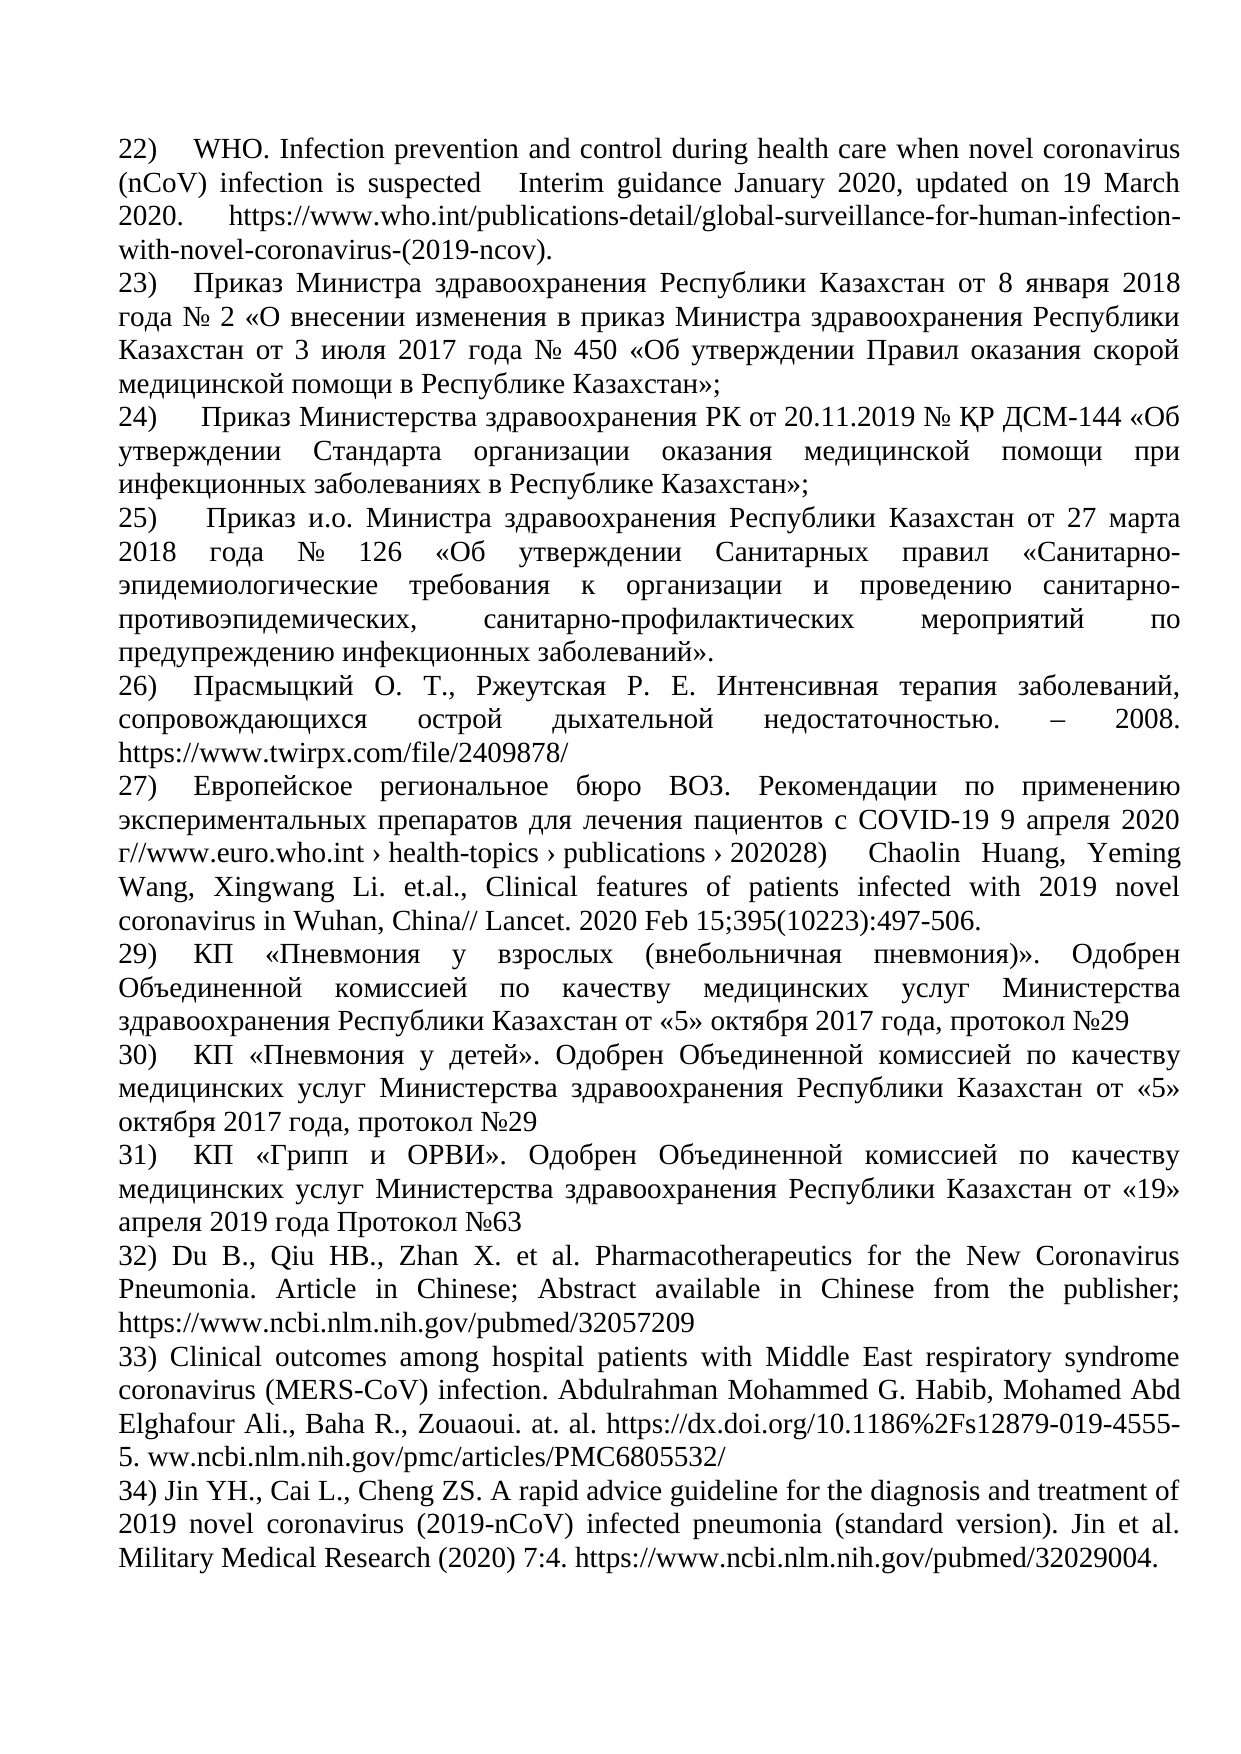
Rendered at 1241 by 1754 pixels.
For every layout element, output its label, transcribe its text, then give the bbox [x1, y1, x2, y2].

text 26) Прасмыцкий О. Т., Ржеутская Р. Е. Интенсивная терапия заболеваний, сопровождающихся острой дыхательной недостаточностью. – 2008. https://www.twirpx.com/file/2409878/ [118, 668, 1181, 768]
text 23) Приказ Министра здравоохранения Республики Казахстан от 8 января 2018 года № 2 «О внесении изменения в приказ Министра здравоохранения Республики Казахстан от 3 июля 2017 года № 450 «Об утверждении Правил оказания скорой медицинской помощи в Республике Казахстан»; [118, 265, 1181, 399]
text 27) Европейское региональное бюро ВОЗ. Рекомендации по применению экспериментальных препаратов для лечения пациентов с COVID-19 9 апреля 2020 г//www.euro.who.int › health-topics › publications › 202028) Chaolin Huang, Yeming Wang, Xingwang Li. et.al., Clinical features of patients infected with 2019 novel coronavirus in Wuhan, China// Lancet. 2020 Feb 15;395(10223):497-506. [118, 768, 1181, 936]
text 34) Jin YH., Cai L., Cheng ZS. A rapid advice guideline for the diagnosis and treatment of 2019 novel coronavirus (2019-nCoV) infected pneumonia (standard version). Jin et al. Military Medical Research (2020) 7:4. https://www.ncbi.nlm.nih.gov/pubmed/32029004. [118, 1473, 1181, 1573]
text 33) Clinical outcomes among hospital patients with Middle East respiratory syndrome coronavirus (MERS-CoV) infection. Abdulrahman Mohammed G. Habib, Mohamed Abd Elghafour Ali., Baha R., Zouaoui. at. al. https://dx.doi.org/10.1186%2Fs12879-019-4555-5. ww.ncbi.nlm.nih.gov/pmc/articles/PMC6805532/ [118, 1339, 1181, 1473]
text 32) Du B., Qiu HB., Zhan X. et al. Pharmacotherapeutics for the New Coronavirus Pneumonia. Article in Chinese; Abstract available in Chinese from the publisher; https://www.ncbi.nlm.nih.gov/pubmed/32057209 [118, 1238, 1181, 1339]
text 24) Приказ Министерства здравоохранения РК от 20.11.2019 № ҚР ДСМ-144 «Об утверждении Стандарта организации оказания медицинской помощи при инфекционных заболеваниях в Республике Казахстан»; [118, 399, 1181, 500]
text 22) WHO. Infection prevention and control during health care when novel coronavirus (nCoV) infection is suspected Interim guidance January 2020, updated on 19 March 2020. https://www.who.int/publications-detail/global-surveillance-for-human-infection-with-novel-coronavirus-(2019-ncov). [118, 131, 1181, 265]
text 31) КП «Грипп и ОРВИ». Одобрен Объединенной комиссией по качеству медицинских услуг Министерства здравоохранения Республики Казахстан от «19» апреля 2019 года Протокол №63 [118, 1137, 1181, 1238]
text 30) КП «Пневмония у детей». Одобрен Объединенной комиссией по качеству медицинских услуг Министерства здравоохранения Республики Казахстан от «5» октября 2017 года, протокол №29 [118, 1037, 1181, 1137]
text 25) Приказ и.о. Министра здравоохранения Республики Казахстан от 27 марта 2018 года № 126 «Об утверждении Санитарных правил «Санитарно-эпидемиологические требования к организации и проведению санитарно-противоэпидемических, санитарно-профилактических мероприятий по предупреждению инфекционных заболеваний». [118, 500, 1181, 668]
text 29) КП «Пневмония у взрослых (внебольничная пневмония)». Одобрен Объединенной комиссией по качеству медицинских услуг Министерства здравоохранения Республики Казахстан от «5» октября 2017 года, протокол №29 [118, 936, 1181, 1037]
